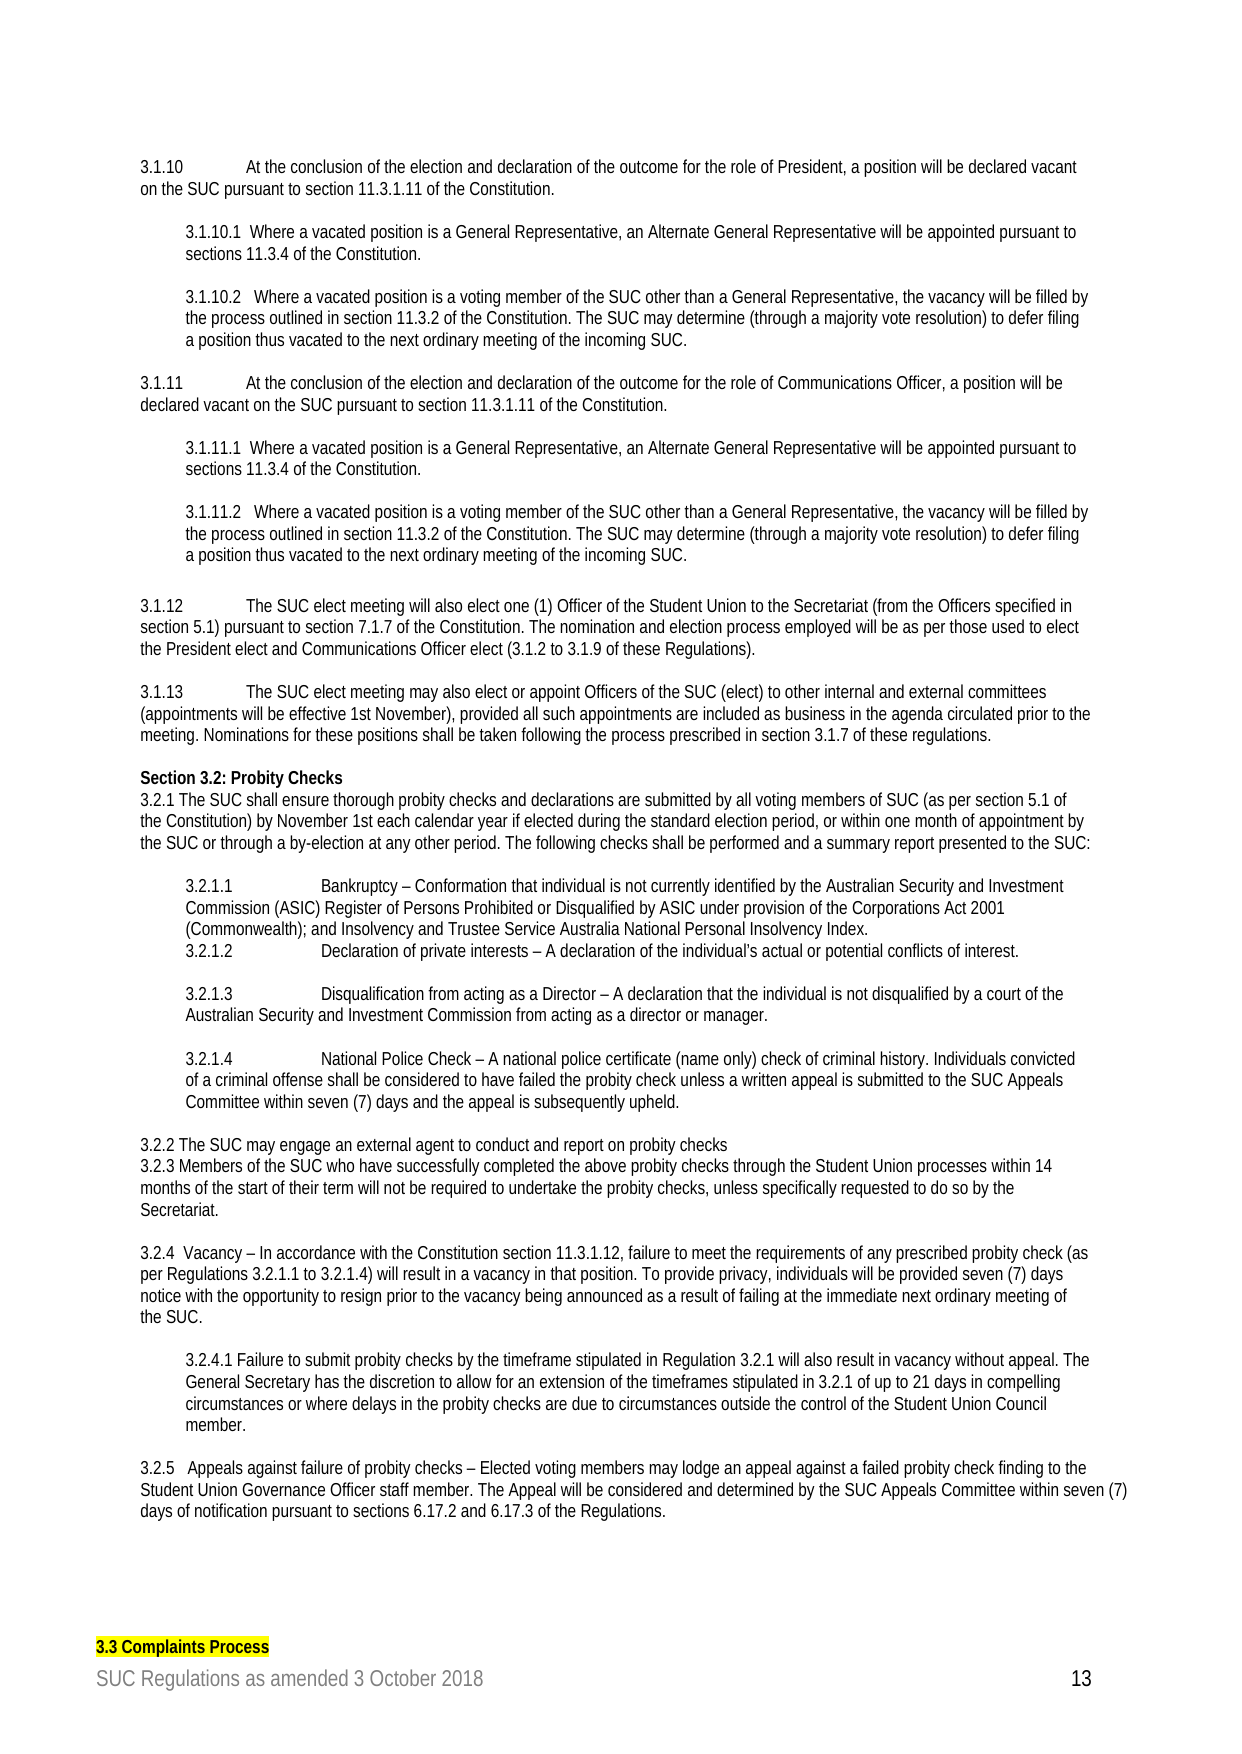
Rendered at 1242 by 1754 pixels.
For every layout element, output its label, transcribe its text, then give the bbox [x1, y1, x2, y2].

text 3.2.1 The SUC shall ensure thorough probity checks and declarations are submitted by all voting members of SUC (as per section 5.1 of the Constitution) by November 1st each calendar year if elected during the standard election period, or within one month of appointment by the SUC or through a by-election at any other period. The following checks shall be performed and a summary report presented to the SUC: [140, 789, 1092, 853]
text 3.1.10 At the conclusion of the election and declaration of the outcome for the role of President, a position will be declared vacant on the SUC pursuant to section 11.3.1.11 of the Constitution. [140, 156, 1092, 199]
text 3.2.2 The SUC may engage an external agent to conduct and report on probity checks [140, 1134, 1092, 1155]
text 3.1.11.1 Where a vacated position is a General Representative, an Alternate General Representative will be appointed pursuant to sections 11.3.4 of the Constitution. [185, 437, 1092, 480]
text Section 3.2: Probity Checks [140, 767, 1092, 789]
text 3.1.10.2 Where a vacated position is a voting member of the SUC other than a General Representative, the vacancy will be filled by the process outlined in section 11.3.2 of the Constitution. The SUC may determine (through a majority vote resolution) to defer filing a position thus vacated to the next ordinary meeting of the incoming SUC. [185, 286, 1092, 350]
text 3.2.1.1 Bankruptcy – Conformation that individual is not currently identified by the Australian Security and Investment Commission (ASIC) Register of Persons Prohibited or Disqualified by ASIC under provision of the Corporations Act 2001 (Commonwealth); and Insolvency and Trustee Service Australia National Personal Insolvency Index. [185, 875, 1092, 940]
text 3.3 Complaints Process [96, 1522, 1133, 1657]
text 3.1.13 The SUC elect meeting may also elect or appoint Officers of the SUC (elect) to other internal and external committees (appointments will be effective 1st November), provided all such appointments are included as business in the agenda circulated prior to the meeting. Nominations for these positions shall be taken following the process prescribed in section 3.1.7 of these regulations. [140, 681, 1092, 746]
text 3.2.1.3 Disqualification from acting as a Director – A declaration that the individual is not disqualified by a court of the Australian Security and Investment Commission from acting as a director or manager. [185, 983, 1092, 1026]
text 3.2.5 Appeals against failure of probity checks – Elected voting members may lodge an appeal against a failed probity check finding to the Student Union Governance Officer staff member. The Appeal will be considered and determined by the SUC Appeals Committee within seven (7) days of notification pursuant to sections 6.17.2 and 6.17.3 of the Regulations. [140, 1457, 1133, 1522]
text 3.1.11 At the conclusion of the election and declaration of the outcome for the role of Communications Officer, a position will be declared vacant on the SUC pursuant to section 11.3.1.11 of the Constitution. [140, 372, 1092, 415]
text 3.1.10.1 Where a vacated position is a General Representative, an Alternate General Representative will be appointed pursuant to sections 11.3.4 of the Constitution. [185, 221, 1092, 264]
text 3.1.11.2 Where a vacated position is a voting member of the SUC other than a General Representative, the vacancy will be filled by the process outlined in section 11.3.2 of the Constitution. The SUC may determine (through a majority vote resolution) to defer filing a position thus vacated to the next ordinary meeting of the incoming SUC. [185, 501, 1092, 566]
text 3.2.1.4 National Police Check – A national police certificate (name only) check of criminal history. Individuals convicted of a criminal offense shall be considered to have failed the probity check unless a written appeal is submitted to the SUC Appeals Committee within seven (7) days and the appeal is subsequently upheld. [185, 1047, 1092, 1112]
text 3.1.12 The SUC elect meeting will also elect one (1) Officer of the Student Union to the Secretariat (from the Officers specified in section 5.1) pursuant to section 7.1.7 of the Constitution. The nomination and election process employed will be as per those used to elect the President elect and Communications Officer elect (3.1.2 to 3.1.9 of these Regulations). [140, 595, 1092, 659]
text 3.2.3 Members of the SUC who have successfully completed the above probity checks through the Student Union processes within 14 months of the start of their term will not be required to undertake the probity checks, unless specifically requested to do so by the Secretariat. [140, 1155, 1092, 1220]
text 3.2.1.2 Declaration of private interests – A declaration of the individual’s actual or potential conflicts of interest. [185, 940, 1092, 961]
text 3.2.4 Vacancy – In accordance with the Constitution section 11.3.1.12, failure to meet the requirements of any prescribed probity check (as per Regulations 3.2.1.1 to 3.2.1.4) will result in a vacancy in that position. To provide privacy, individuals will be provided seven (7) days notice with the opportunity to resign prior to the vacancy being announced as a result of failing at the immediate next ordinary meeting of the SUC. [140, 1242, 1092, 1328]
text 3.2.4.1 Failure to submit probity checks by the timeframe stipulated in Regulation 3.2.1 will also result in vacancy without appeal. The General Secretary has the discretion to allow for an extension of the timeframes stipulated in 3.2.1 of up to 21 days in compelling circumstances or where delays in the probity checks are due to circumstances outside the control of the Student Union Council member. [185, 1349, 1092, 1436]
